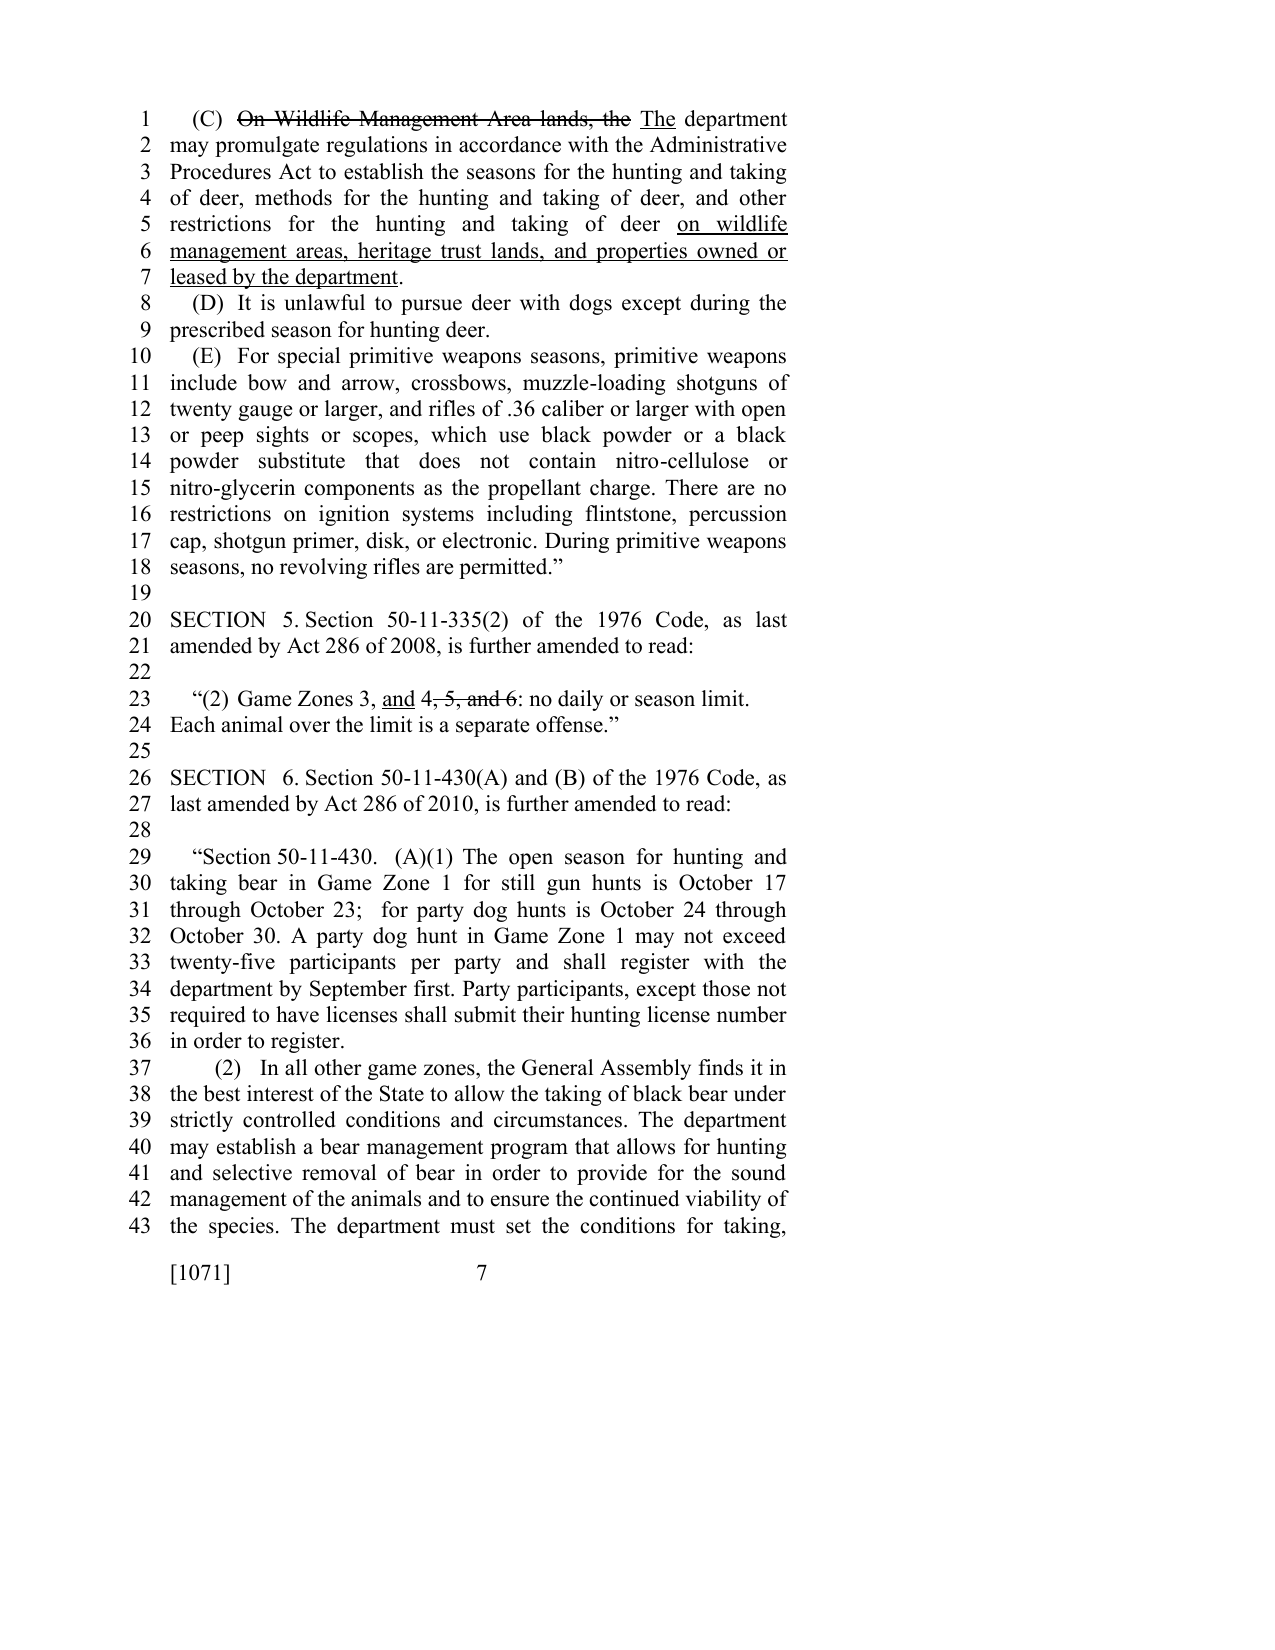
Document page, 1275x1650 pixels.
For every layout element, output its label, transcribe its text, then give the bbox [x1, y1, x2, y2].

text “Section 50-11-430. (A)(1) The open season for hunting and taking bear in Game Zone 1 for still gun hunts is October 17 through October 23; for party dog hunts is October 24 through October 30. A party dog hunt in Game Zone 1 may not exceed twenty-five participants per party and shall register with the department by September first. Party participants, except those not required to have licenses shall submit their hunting license number in order to register. [169, 843, 787, 1054]
text SECTION 6. Section 50-11-430(A) and (B) of the 1976 Code, as last amended by Act 286 of 2010, is further amended to read: [169, 764, 787, 817]
text (C) On Wildlife Management Area lands, the The department may promulgate regulations in accordance with the Administrative Procedures Act to establish the seasons for the hunting and taking of deer, methods for the hunting and taking of deer, and other restrictions for the hunting and taking of deer on wildlife management areas, heritage trust lands, and properties owned or leased by the department. [169, 105, 787, 260]
text (D) It is unlawful to pursue deer with dogs except during the prescribed season for hunting deer. [169, 289, 787, 342]
text SECTION 5. Section 50-11-335(2) of the 1976 Code, as last amended by Act 286 of 2008, is further amended to read: [169, 606, 787, 658]
text “(2) Game Zones 3, and 4, 5, and 6: no daily or season limit. [169, 685, 787, 711]
text (E) For special primitive weapons seasons, primitive weapons include bow and arrow, crossbows, muzzle-loading shotguns of twenty gauge or larger, and rifles of .36 caliber or larger with open or peep sights or scopes, which use black powder or a black powder substitute that does not contain nitro-cellulose or nitro-glycerin components as the propellant charge. There are no restrictions on ignition systems including flintstone, percussion cap, shotgun primer, disk, or electronic. During primitive weapons seasons, no revolving rifles are permitted.” [169, 342, 787, 579]
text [169, 1054, 787, 1238]
text Each animal over the limit is a separate offense.” [169, 711, 787, 737]
